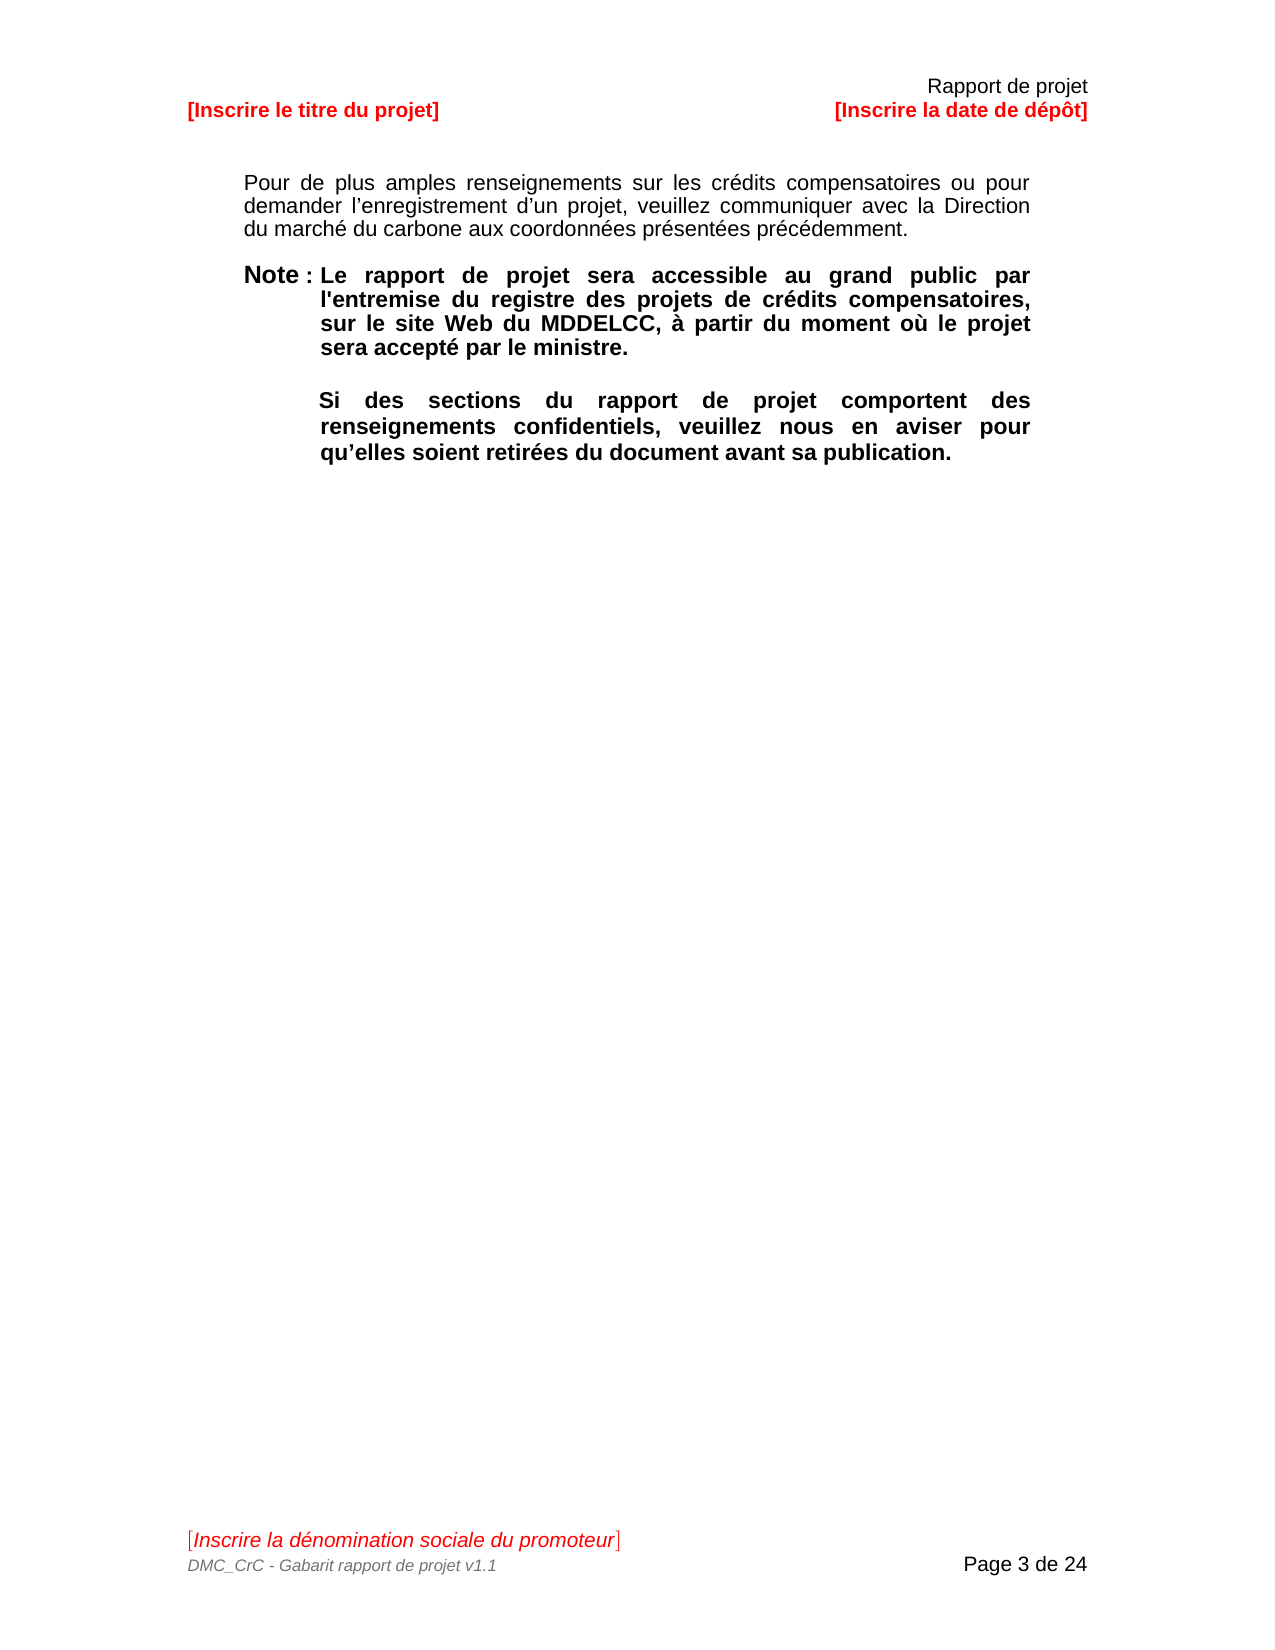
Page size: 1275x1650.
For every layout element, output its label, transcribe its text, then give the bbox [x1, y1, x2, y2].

text Si des sections du rapport de projet comportent des renseignements confidentiels, veuillez nous en aviser pour qu’elles soient retirées du document avant sa publication. [318, 387, 1031, 466]
text Pour de plus amples renseignements sur les crédits compensatoires ou pour demander l’enregistrement d’un projet, veuillez communiquer avec la Direction du marché du carbone aux coordonnées présentées précédemment. [243, 173, 1031, 241]
text Note : Le rapport de projet sera accessible au grand public par l'entremise du registre des projets de crédits compensatoires, sur le site Web du MDDELCC, à partir du moment où le projet sera accepté par le ministre. [243, 263, 1031, 360]
